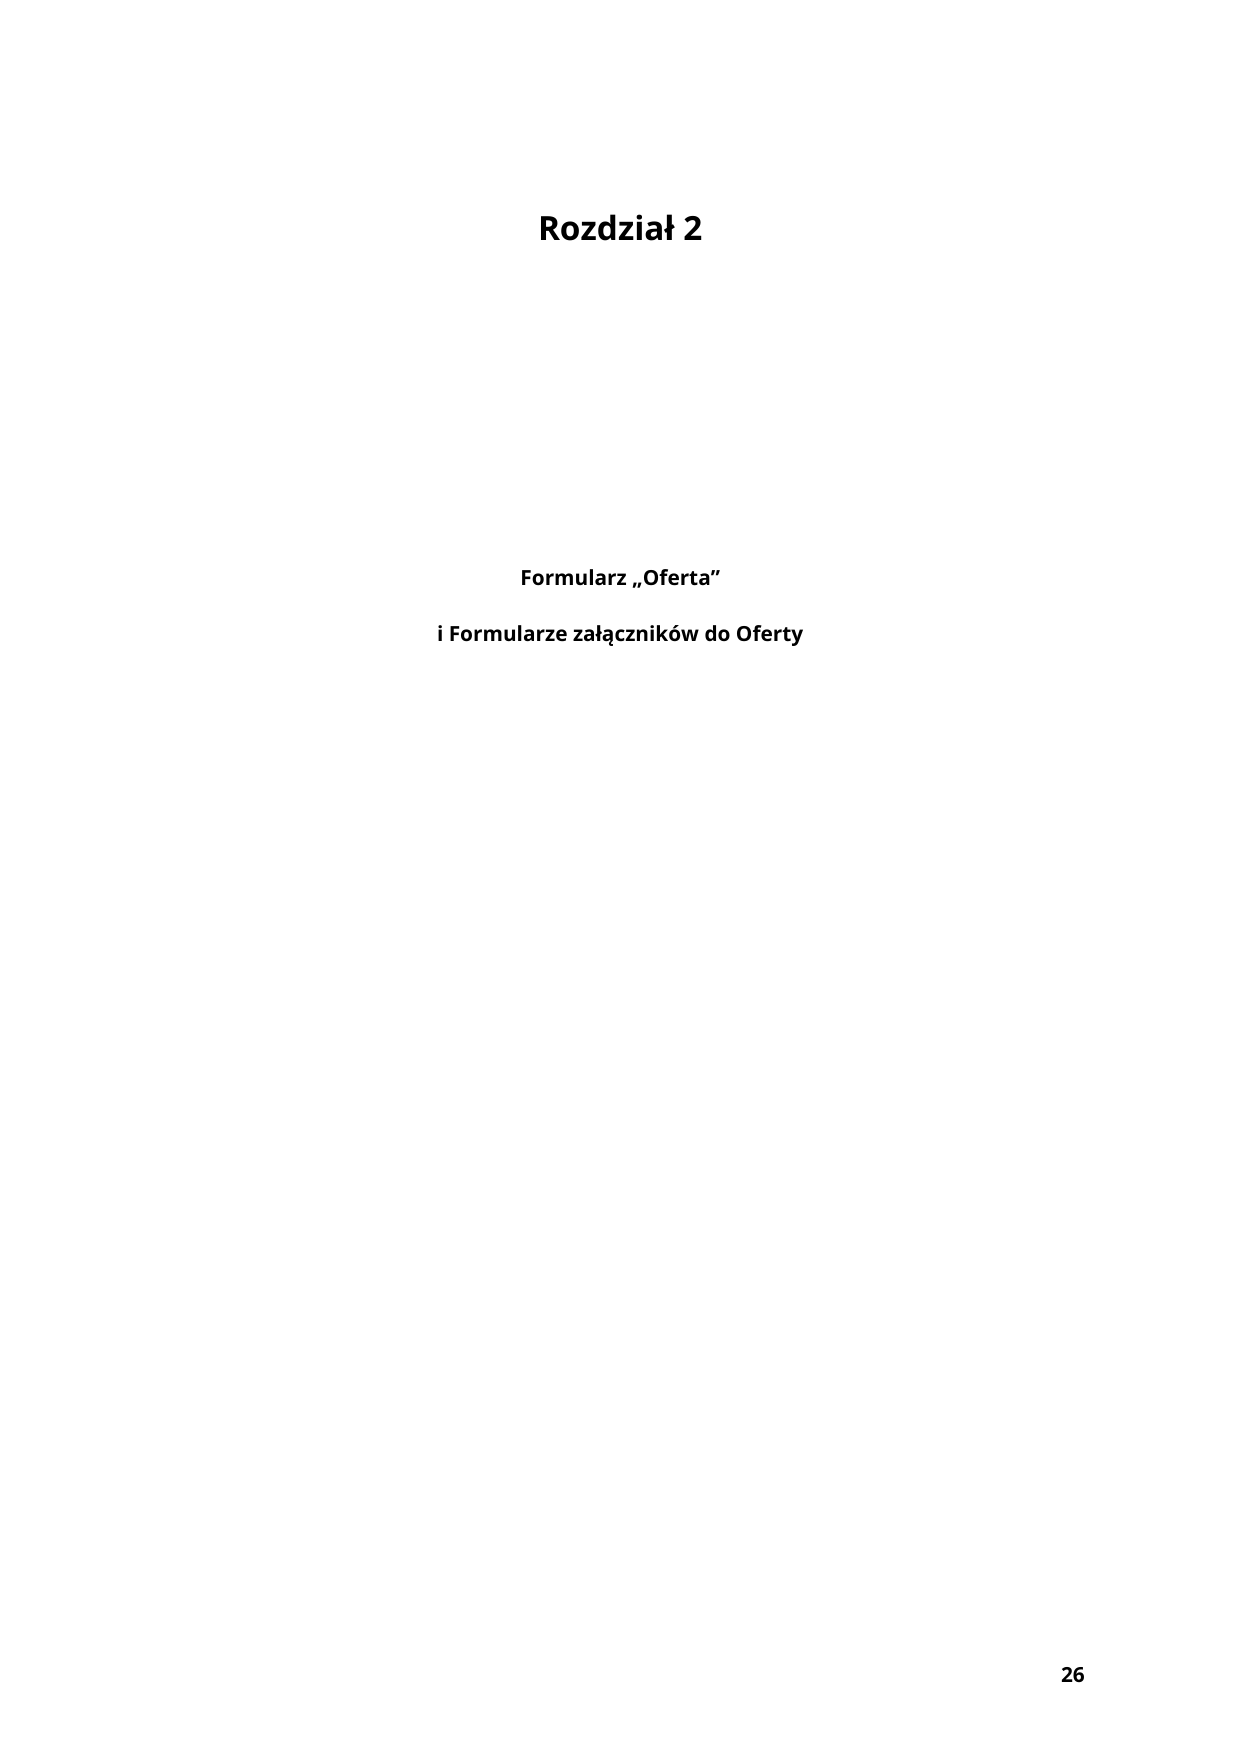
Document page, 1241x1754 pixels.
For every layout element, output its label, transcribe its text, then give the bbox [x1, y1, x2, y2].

text Formularz „Oferta” [118, 563, 1122, 591]
text i Formularze załączników do Oferty [118, 619, 1122, 648]
text Rozdział 2 [118, 204, 1122, 250]
